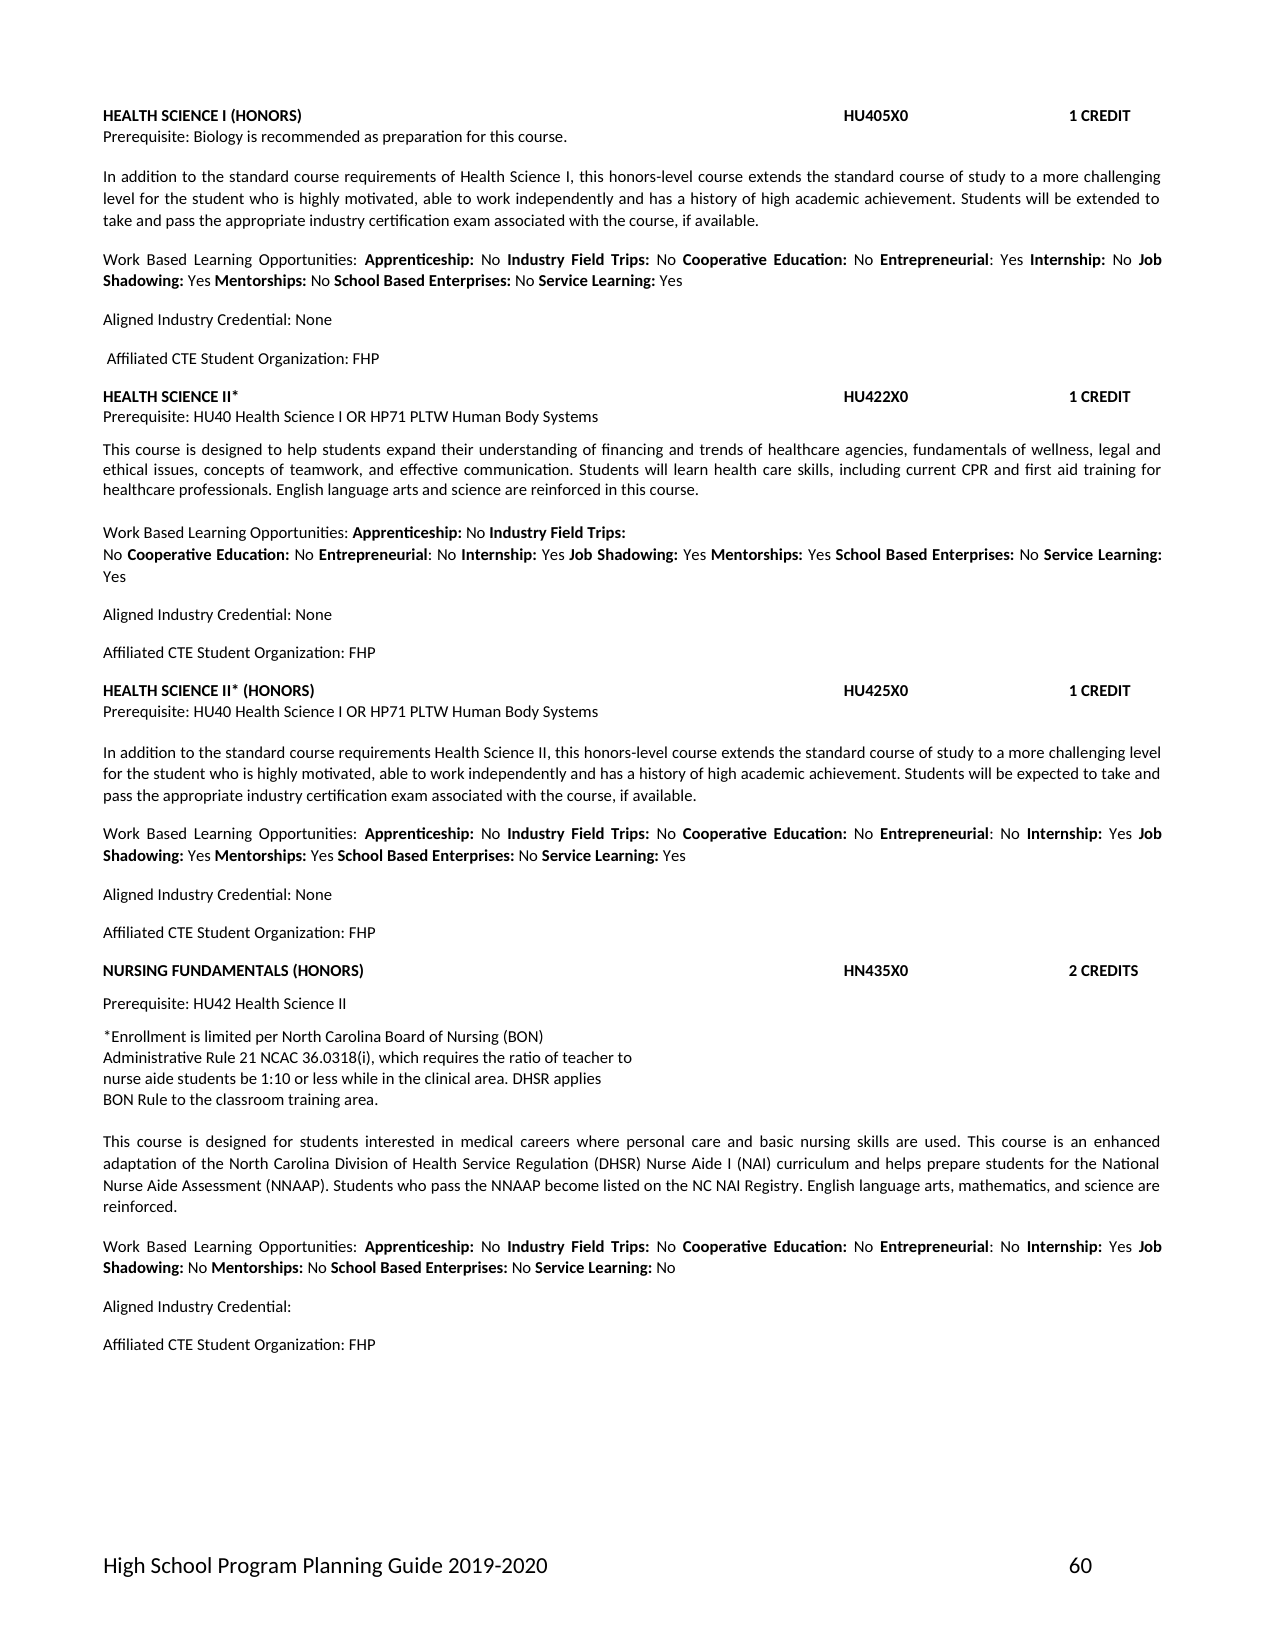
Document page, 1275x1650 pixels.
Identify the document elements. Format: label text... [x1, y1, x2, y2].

subtitle HEALTH SCIENCE II* HU422X0 1 CREDIT [103, 387, 1162, 406]
text *Enrollment is limited per North Carolina Board of Nursing (BON) [103, 1026, 1162, 1046]
text Affiliated CTE Student Organization: FHP [103, 922, 1162, 942]
subtitle No Cooperative Education: No Entrepreneurial: No Internship: Yes Job Shadowing: Yes Mentorships: Yes School Based Enterprises: No Service Learning: Yes [103, 544, 1162, 586]
text In addition to the standard course requirements of Health Science I, this honors-level course extends the standard course of study to a more challenging level for the student who is highly motivated, able to work independently and has a history of high academic achievement. Students will be extended to take and pass the appropriate industry certification exam associated with the course, if available. [103, 167, 1162, 231]
text This course is designed to help students expand their understanding of financing and trends of healthcare agencies, fundamentals of wellness, legal and ethical issues, concepts of teamwork, and effective communication. Students will learn health care skills, including current CPR and first aid training for healthcare professionals. English language arts and science are reinforced in this course. [103, 439, 1162, 500]
text Aligned Industry Credential: None [103, 884, 1162, 904]
text This course is designed for students interested in medical careers where personal care and basic nursing skills are used. This course is an enhanced adaptation of the North Carolina Division of Health Service Regulation (DHSR) Nurse Aide I (NAI) curriculum and helps prepare students for the National Nurse Aide Assessment (NNAAP). Students who pass the NNAAP become listed on the NC NAI Registry. English language arts, mathematics, and science are reinforced. [103, 1131, 1162, 1217]
text In addition to the standard course requirements Health Science II, this honors-level course extends the standard course of study to a more challenging level for the student who is highly motivated, able to work independently and has a history of high academic achievement. Students will be expected to take and pass the appropriate industry certification exam associated with the course, if available. [103, 742, 1162, 805]
text Work Based Learning Opportunities: Apprenticeship: No Industry Field Trips: No Cooperative Education: No Entrepreneurial: No Internship: Yes Job Shadowing: Yes Mentorships: Yes School Based Enterprises: No Service Learning: Yes [103, 824, 1162, 866]
text Affiliated CTE Student Organization: FHP [103, 642, 1162, 663]
text Affiliated CTE Student Organization: FHP [103, 1335, 1162, 1355]
text Work Based Learning Opportunities: Apprenticeship: No Industry Field Trips: No Cooperative Education: No Entrepreneurial: No Internship: Yes Job Shadowing: No Mentorships: No School Based Enterprises: No Service Learning: No [103, 1236, 1162, 1278]
text Work Based Learning Opportunities: Apprenticeship: No Industry Field Trips: [103, 522, 1162, 542]
text BON Rule to the classroom training area. [103, 1090, 1162, 1110]
subtitle NURSING FUNDAMENTALS (HONORS) HN435X0 2 CREDITS [103, 960, 1162, 981]
text Affiliated CTE Student Organization: FHP [103, 348, 1162, 368]
text Prerequisite: Biology is recommended as preparation for this course. [103, 126, 1162, 146]
text Aligned Industry Credential: [103, 1296, 1162, 1317]
text nurse aide students be 1:10 or less while in the clinical area. DHSR applies [103, 1068, 1162, 1089]
text Prerequisite: HU40 Health Science I OR HP71 PLTW Human Body Systems [103, 701, 1162, 721]
text Aligned Industry Credential: None [103, 309, 1162, 329]
text Prerequisite: HU40 Health Science I OR HP71 PLTW Human Body Systems [103, 406, 1162, 426]
text Administrative Rule 21 NCAC 36.0318(i), which requires the ratio of teacher to [103, 1047, 1162, 1067]
text Aligned Industry Credential: None [103, 604, 1162, 624]
subtitle HEALTH SCIENCE I (HONORS) HU405X0 1 CREDIT [103, 106, 1162, 126]
subtitle HEALTH SCIENCE II* (HONORS) HU425X0 1 CREDIT [103, 681, 1162, 701]
text Prerequisite: HU42 Health Science II [103, 993, 1162, 1013]
